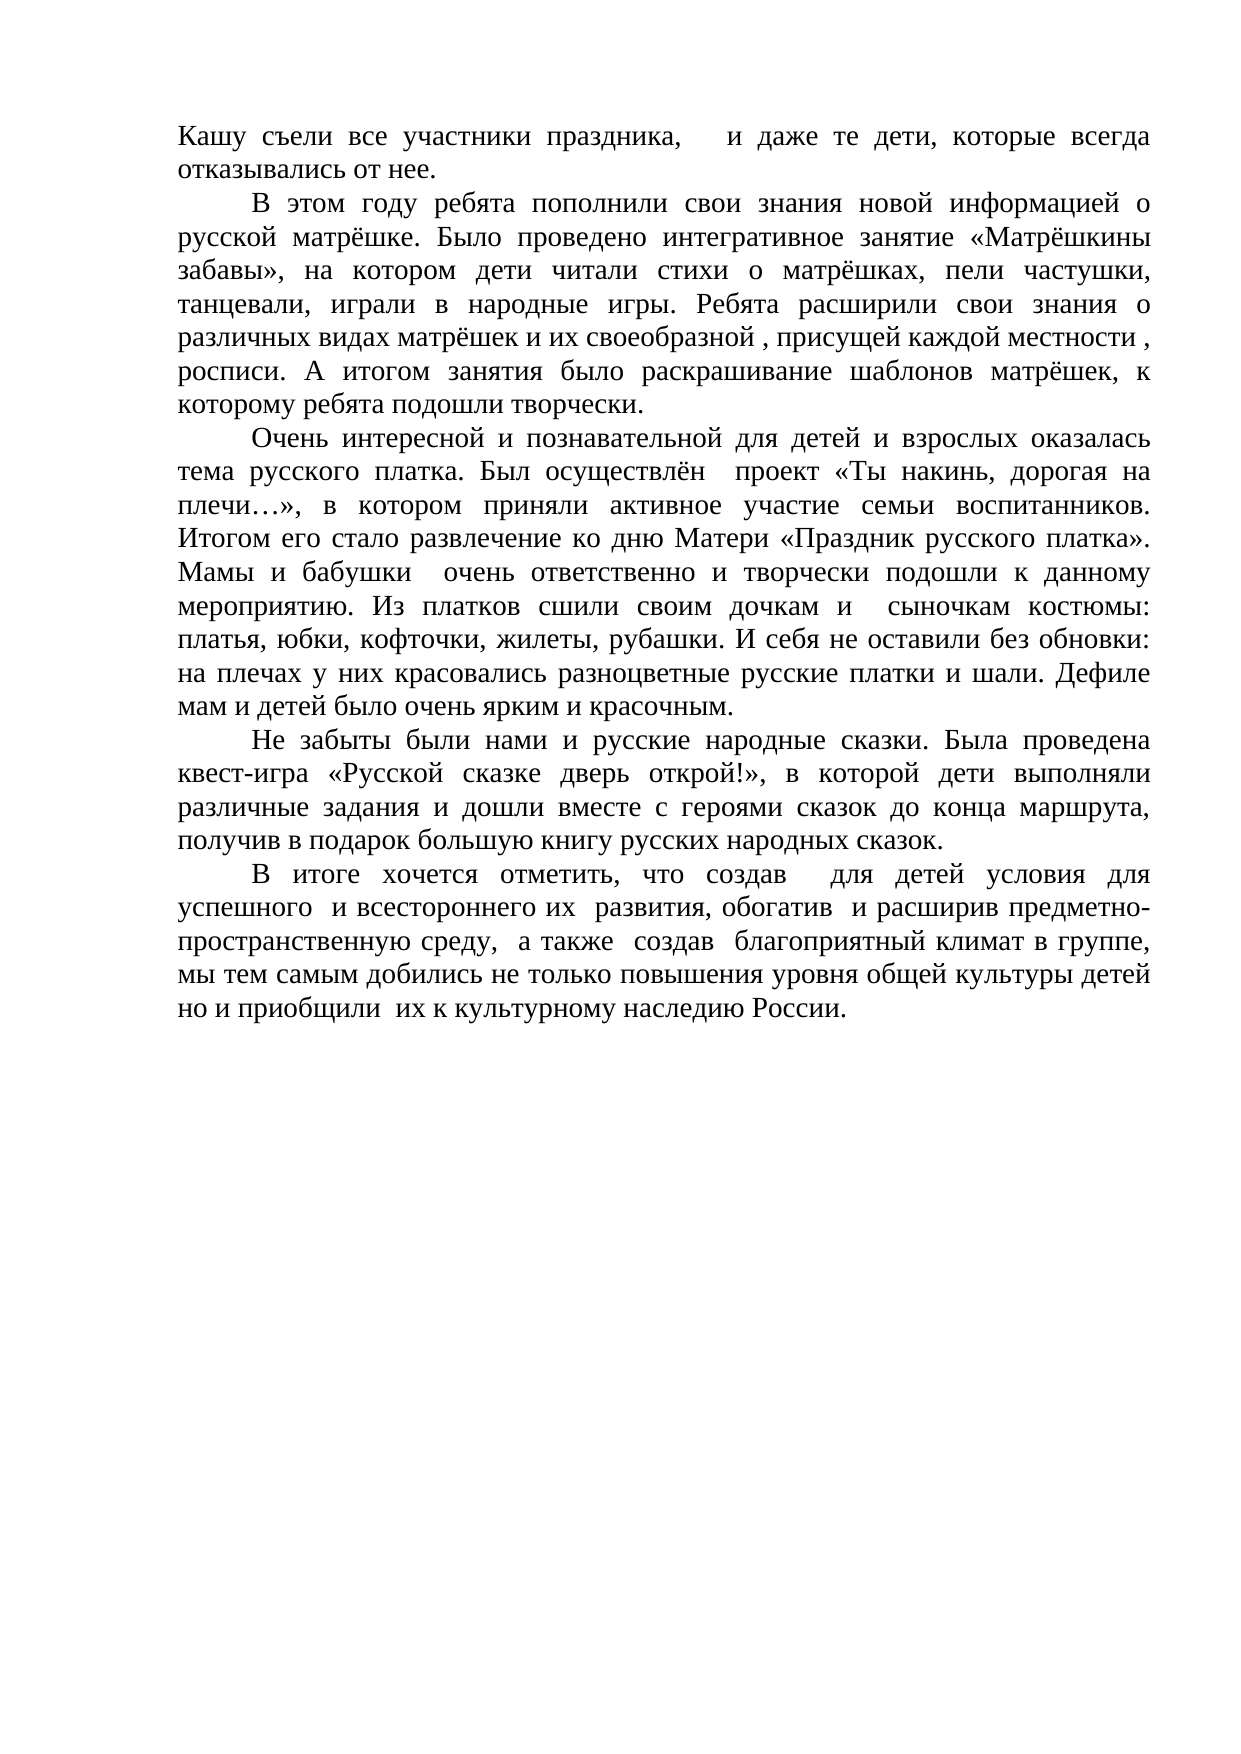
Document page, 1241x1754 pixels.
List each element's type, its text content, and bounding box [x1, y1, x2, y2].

text Очень интересной и познавательной для детей и взрослых оказалась тема русского платка. Был осуществлён проект «Ты накинь, дорогая на плечи…», в котором приняли активное участие семьи воспитанников. Итогом его стало развлечение ко дню Матери «Праздник русского платка». Мамы и бабушки очень ответственно и творчески подошли к данному мероприятию. Из платков сшили своим дочкам и сыночкам костюмы: платья, юбки, кофточки, жилеты, рубашки. И себя не оставили без обновки: на плечах у них красовались разноцветные русские платки и шали. Дефиле мам и детей было очень ярким и красочным. [177, 420, 1152, 722]
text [177, 118, 1152, 185]
text В этом году ребята пополнили свои знания новой информацией о русской матрёшке. Было проведено интегративное занятие «Матрёшкины забавы», на котором дети читали стихи о матрёшках, пели частушки, танцевали, играли в народные игры. Ребята расширили свои знания о различных видах матрёшек и их своеобразной , присущей каждой местности , росписи. А итогом занятия было раскрашивание шаблонов матрёшек, к которому ребята подошли творчески. [177, 185, 1152, 420]
text Не забыты были нами и русские народные сказки. Была проведена квест-игра «Русской сказке дверь открой!», в которой дети выполняли различные задания и дошли вместе с героями сказок до конца маршрута, получив в подарок большую книгу русских народных сказок. [177, 722, 1152, 856]
text В итоге хочется отметить, что создав для детей условия для успешного и всестороннего их развития, обогатив и расширив предметно-пространственную среду, а также создав благоприятный климат в группе, мы тем самым добились не только повышения уровня общей культуры детей но и приобщили их к культурному наследию России. [177, 856, 1152, 1024]
